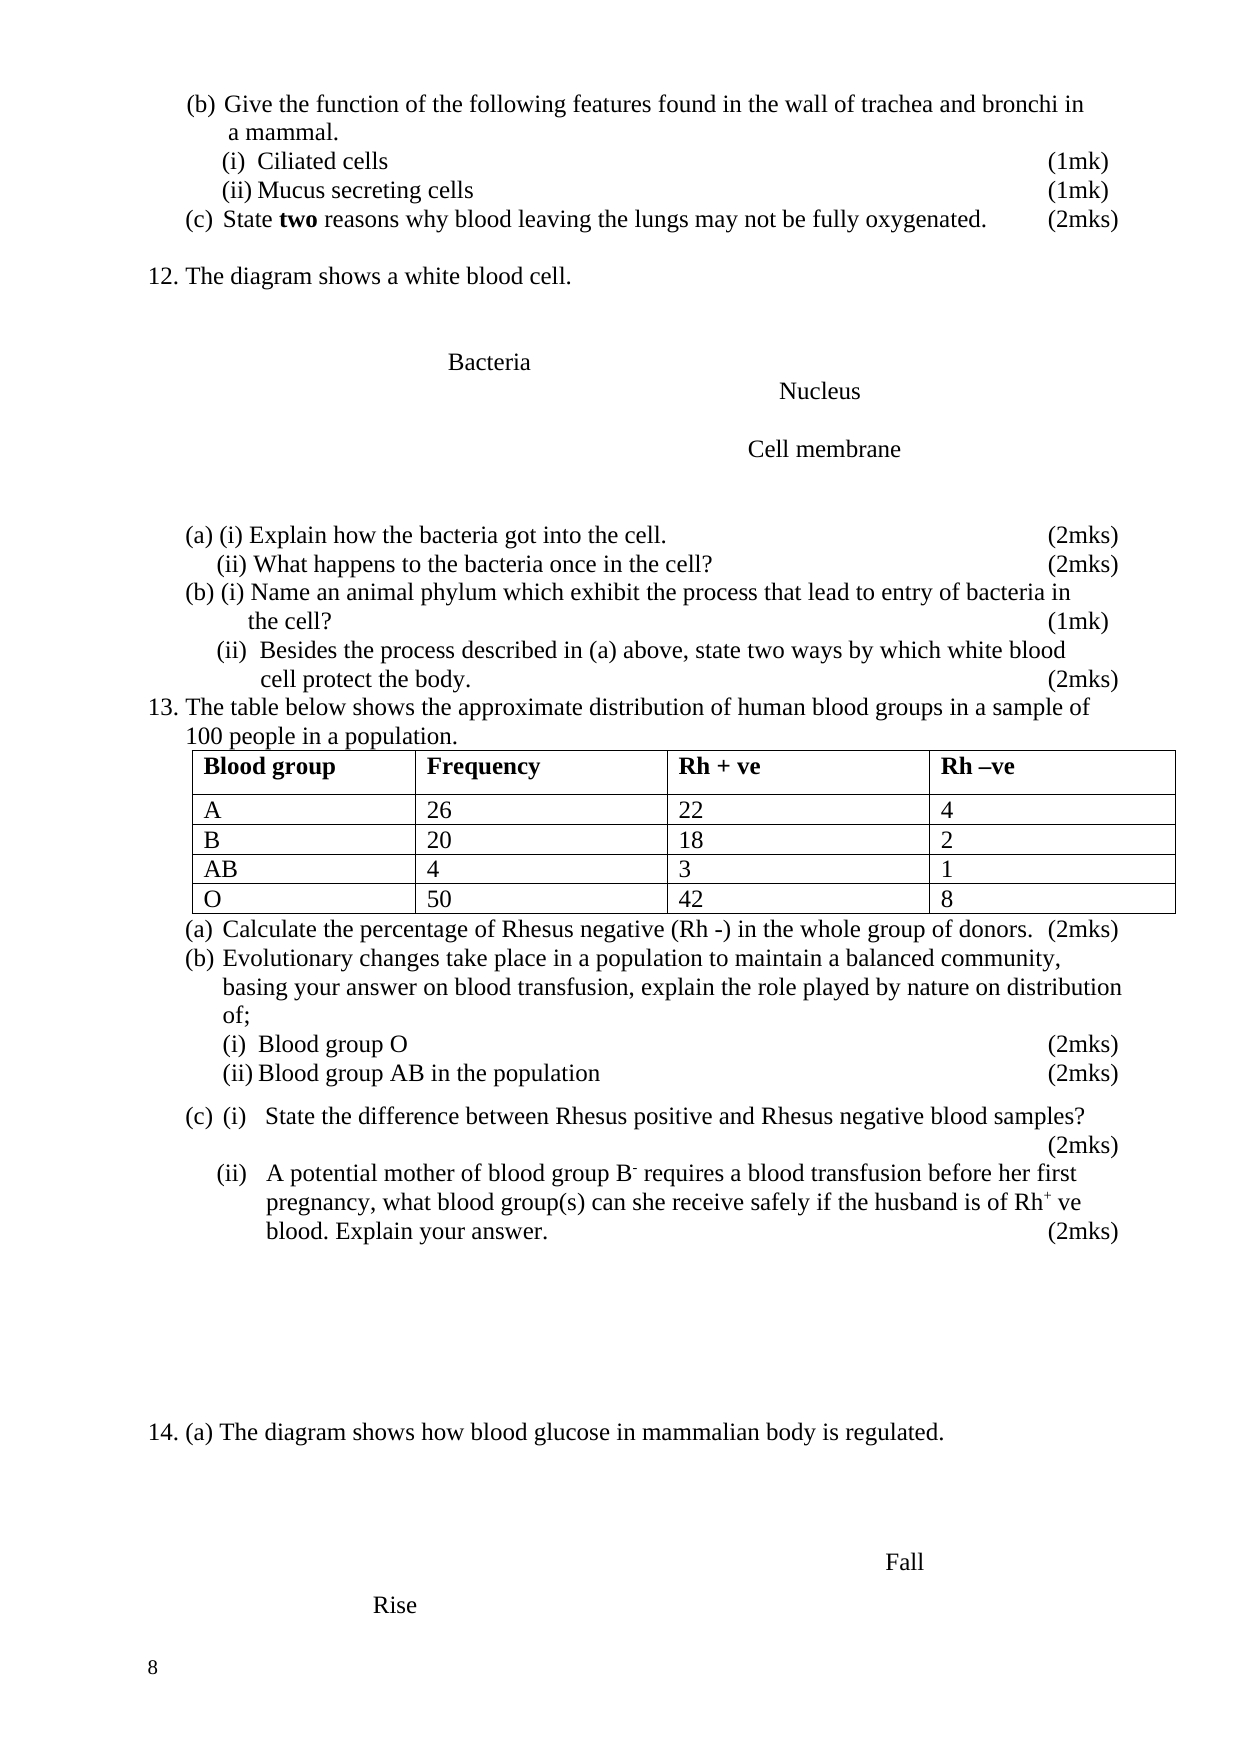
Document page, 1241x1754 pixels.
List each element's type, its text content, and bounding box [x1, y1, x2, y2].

text (a) (i) Explain how the bacteria got into the cell. (2mks) [185, 520, 1131, 549]
table_cell 26 [416, 795, 667, 824]
table_cell AB [193, 855, 415, 883]
text the cell? (1mk) [148, 606, 1131, 635]
table_cell 1 [930, 855, 1175, 883]
text (ii) Besides the process described in (a) above, state two ways by which white blood [148, 635, 1131, 664]
table_cell 20 [416, 825, 667, 853]
table_cell 50 [416, 884, 667, 913]
text (2mks) [1048, 1130, 1131, 1158]
table_cell 4 [416, 855, 667, 883]
text Bacteria [185, 347, 1131, 376]
text (c) State two reasons why blood leaving the lungs may not be fully oxygenated. (2mks) [148, 204, 1131, 232]
list Evolutionary changes take place in a population to maintain a balanced community, basing your answer on blood transfusion, explain the role played by nature on distribution of; [185, 943, 1131, 1029]
table_cell 18 [668, 825, 929, 853]
text Rise [148, 1590, 1131, 1618]
list (a) The diagram shows how blood glucose in mammalian body is regulated. [148, 1417, 1131, 1446]
list The diagram shows a white blood cell. [148, 261, 1131, 290]
table_cell O [193, 884, 415, 913]
table_header Rh –ve [930, 751, 1175, 794]
list The table below shows the approximate distribution of human blood groups in a sample of 100 people in a population. [148, 692, 1131, 750]
list (i) State the difference between Rhesus positive and Rhesus negative blood samples? [185, 1101, 1131, 1130]
table_cell 2 [930, 825, 1175, 853]
text a mammal. [186, 117, 1131, 146]
text (ii) A potential mother of blood group B- requires a blood transfusion before her first pregnancy, what blood group(s) can she receive safely if the husband is of Rh+ ve blood. Explain your answer. (2mks) [185, 1158, 1131, 1245]
list Blood group AB in the population (2mks) [222, 1058, 1131, 1087]
list Give the function of the following features found in the wall of trachea and bronchi in [186, 89, 1131, 117]
table_cell 42 [668, 884, 929, 913]
text Fall [823, 1547, 1131, 1575]
text Cell membrane [185, 434, 1131, 462]
table_cell 8 [930, 884, 1175, 913]
list Calculate the percentage of Rhesus negative (Rh -) in the whole group of donors. (2mks) [185, 914, 1131, 943]
table_header Rh + ve [668, 751, 929, 794]
table_header Blood group [193, 751, 415, 794]
table_cell 4 [930, 795, 1175, 824]
table_cell B [193, 825, 415, 853]
text (b) (i) Name an animal phylum which exhibit the process that lead to entry of bacteria in [148, 577, 1131, 606]
text cell protect the body. (2mks) [148, 664, 1131, 692]
table_header Frequency [416, 751, 667, 794]
text (ii) What happens to the bacteria once in the cell? (2mks) [185, 549, 1131, 577]
table_cell 3 [668, 855, 929, 883]
list Ciliated cells (1mk) [222, 146, 1131, 175]
table_cell 22 [668, 795, 929, 824]
text Nucleus [185, 376, 1131, 405]
table_cell A [193, 795, 415, 824]
list Mucus secreting cells (1mk) [222, 175, 1131, 204]
list Blood group O (2mks) [222, 1029, 1131, 1058]
